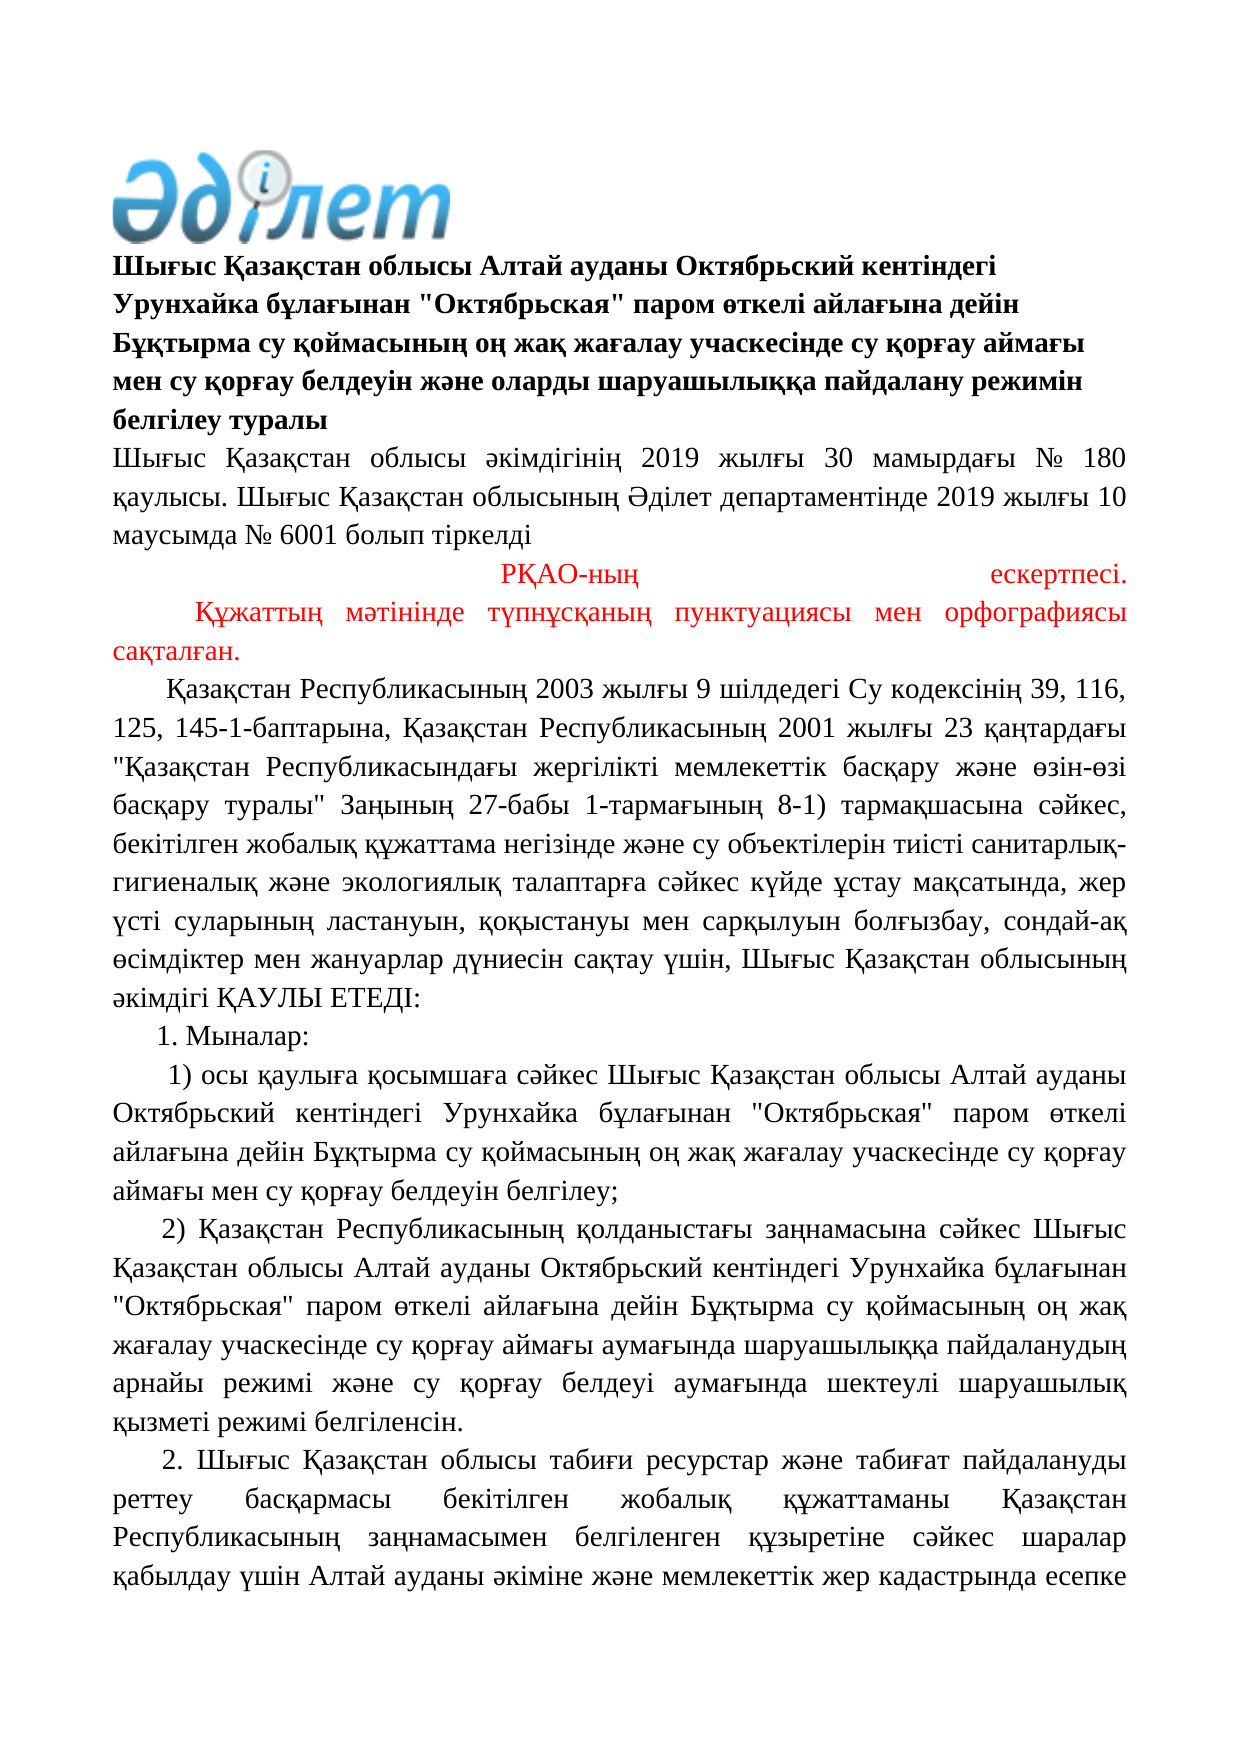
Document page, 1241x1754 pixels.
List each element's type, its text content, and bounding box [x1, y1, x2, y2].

text 1. Мыналар: [112, 1018, 1128, 1052]
text Шығыс Қазақстан облысы әкімдігінің 2019 жылғы 30 мамырдағы № 180 қаулысы. Шығыс Қазақстан облысының Әділет департаментінде 2019 жылғы 10 маусымда № 6001 болып тіркелді [112, 440, 1128, 551]
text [112, 1442, 1128, 1592]
text 2) Қазақстан Республикасының қолданыстағы заңнамасына сәйкес Шығыс Қазақстан облысы Алтай ауданы Октябрьский кентіндегі Урунхайка бұлағынан "Октябрьская" паром өткелі айлағына дейін Бұқтырма су қоймасының оң жақ жағалау учаскесінде су қорғау аймағы аумағында шаруашылыққа пайдаланудың арнайы режимі және су қорғау белдеуі аумағында шектеулі шаруашылық қызметі режимі белгіленсін. [112, 1211, 1128, 1437]
text 1) осы қаулыға қосымшаға сәйкес Шығыс Қазақстан облысы Алтай ауданы Октябрьский кентіндегі Урунхайка бұлағынан "Октябрьская" паром өткелі айлағына дейін Бұқтырма су қоймасының оң жақ жағалау учаскесінде су қорғау аймағы мен су қорғау белдеуін белгілеу; [112, 1057, 1128, 1206]
text Шығыс Қазақстан облысы Алтай ауданы Октябрьский кентіндегі Урунхайка бұлағынан "Октябрьская" паром өткелі айлағына дейін Бұқтырма су қоймасының оң жақ жағалау учаскесінде су қорғау аймағы мен су қорғау белдеуін және оларды шаруашылыққа пайдалану режимін белгілеу туралы [112, 248, 1128, 435]
picture [112, 150, 451, 244]
text Қазақстан Республикасының 2003 жылғы 9 шілдедегі Су кодексінің 39, 116, 125, 145-1-баптарына, Қазақстан Республикасының 2001 жылғы 23 қаңтардағы "Қазақстан Республикасындағы жергілікті мемлекеттік басқару және өзін-өзі басқару туралы" Заңының 27-бабы 1-тармағының 8-1) тармақшасына сәйкес, бекітілген жобалық құжаттама негізінде және су объектілерін тиісті санитарлық-гигиеналық және экологиялық талаптарға сәйкес күйде ұстау мақсатында, жер үсті суларының ластануын, қоқыстануы мен сарқылуын болғызбау, сондай-ақ өсімдіктер мен жануарлар дүниесін сақтау үшін, Шығыс Қазақстан облысының әкімдігі ҚАУЛЫ ЕТЕДІ: [112, 672, 1128, 1013]
text РҚАО-ның ескертпесі. Құжаттың мәтінінде түпнұсқаның пунктуациясы мен орфографиясы сақталған. [112, 556, 1128, 667]
